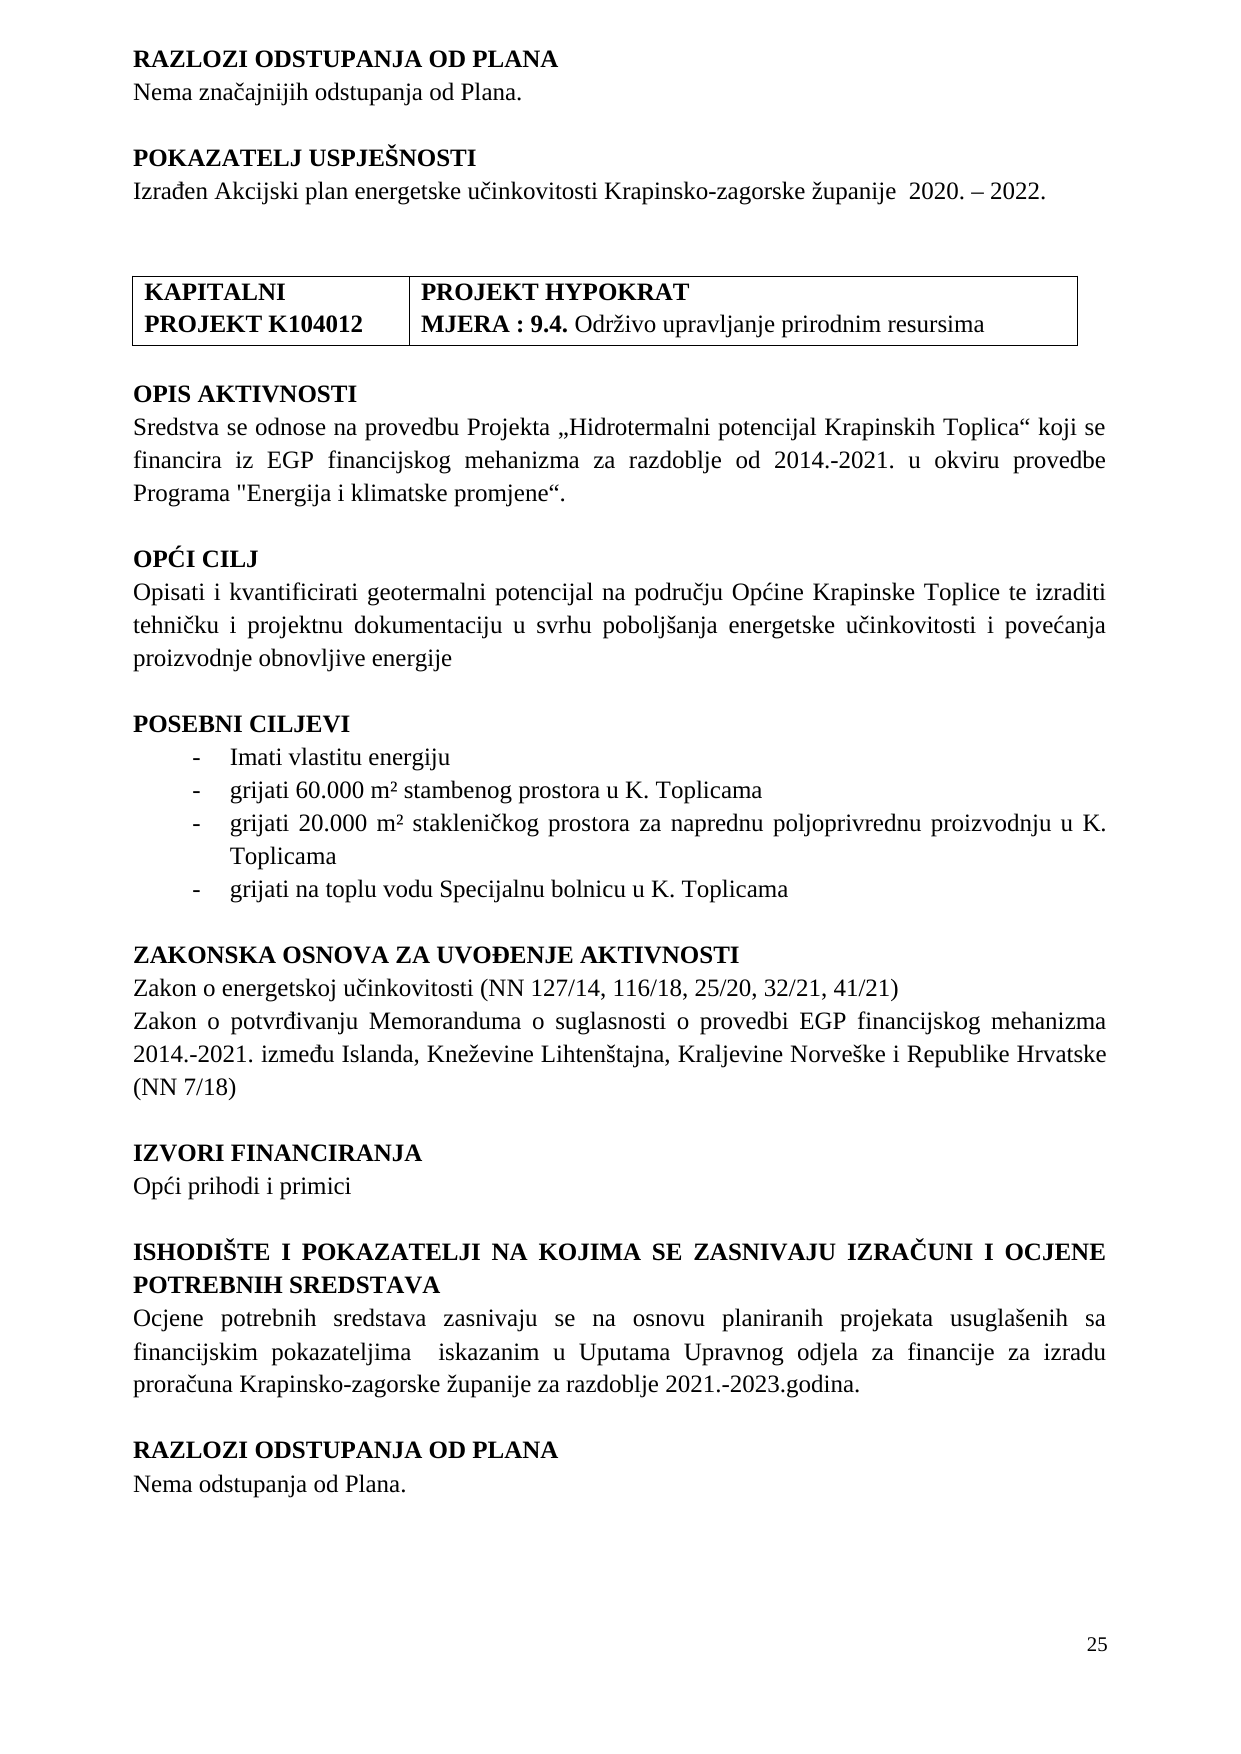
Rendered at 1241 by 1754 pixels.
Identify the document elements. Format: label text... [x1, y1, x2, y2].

text Nema odstupanja od Plana. [133, 1469, 1107, 1497]
text Nema značajnijih odstupanja od Plana. [133, 77, 1107, 106]
text Ocjene potrebnih sredstava zasnivaju se na osnovu planiranih projekata usuglašenih sa financijskim pokazateljima iskazanim u Uputama Upravnog odjela za financije za izradu proračuna Krapinsko-zagorske županije za razdoblje 2021.-2023.godina. [133, 1303, 1107, 1398]
text RAZLOZI ODSTUPANJA OD PLANA [133, 1436, 1107, 1464]
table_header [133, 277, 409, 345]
text ISHODIŠTE I POKAZATELJI NA KOJIMA SE ZASNIVAJU IZRAČUNI I OCJENE POTREBNIH SREDSTAVA [133, 1237, 1107, 1299]
text Zakon o potvrđivanju Memoranduma o suglasnosti o provedbi EGP financijskog mehanizma 2014.-2021. između Islanda, Kneževine Lihtenštajna, Kraljevine Norveške i Republike Hrvatske (NN 7/18) [133, 1006, 1107, 1101]
list grijati 20.000 m² stakleničkog prostora za naprednu poljoprivrednu proizvodnju u K. Toplicama [192, 808, 1107, 870]
text Sredstva se odnose na provedbu Projekta „Hidrotermalni potencijal Krapinskih Toplica“ koji se financira iz EGP financijskog mehanizma za razdoblje od 2014.-2021. u okviru provedbe Programa "Energija i klimatske promjene“. [133, 412, 1107, 507]
text Opisati i kvantificirati geotermalni potencijal na području Općine Krapinske Toplice te izraditi tehničku i projektnu dokumentaciju u svrhu poboljšanja energetske učinkovitosti i povećanja proizvodnje obnovljive energije [133, 577, 1107, 672]
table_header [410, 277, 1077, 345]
text POKAZATELJ USPJEŠNOSTI [133, 143, 1107, 172]
text Izrađen Akcijski plan energetske učinkovitosti Krapinsko-zagorske županije 2020. – 2022. [133, 176, 1092, 205]
list Imati vlastitu energiju [192, 742, 1107, 771]
list grijati na toplu vodu Specijalnu bolnicu u K. Toplicama [192, 874, 1107, 903]
text OPĆI CILJ [133, 544, 1107, 573]
text Zakon o energetskoj učinkovitosti (NN 127/14, 116/18, 25/20, 32/21, 41/21) [133, 973, 1107, 1002]
text Opći prihodi i primici [133, 1171, 1107, 1200]
text IZVORI FINANCIRANJA [133, 1138, 1107, 1167]
text RAZLOZI ODSTUPANJA OD PLANA [133, 44, 1107, 73]
text ZAKONSKA OSNOVA ZA UVOĐENJE AKTIVNOSTI [133, 940, 1107, 969]
text POSEBNI CILJEVI [133, 709, 1107, 738]
text OPIS AKTIVNOSTI [133, 379, 1107, 408]
list grijati 60.000 m² stambenog prostora u K. Toplicama [192, 775, 1107, 804]
